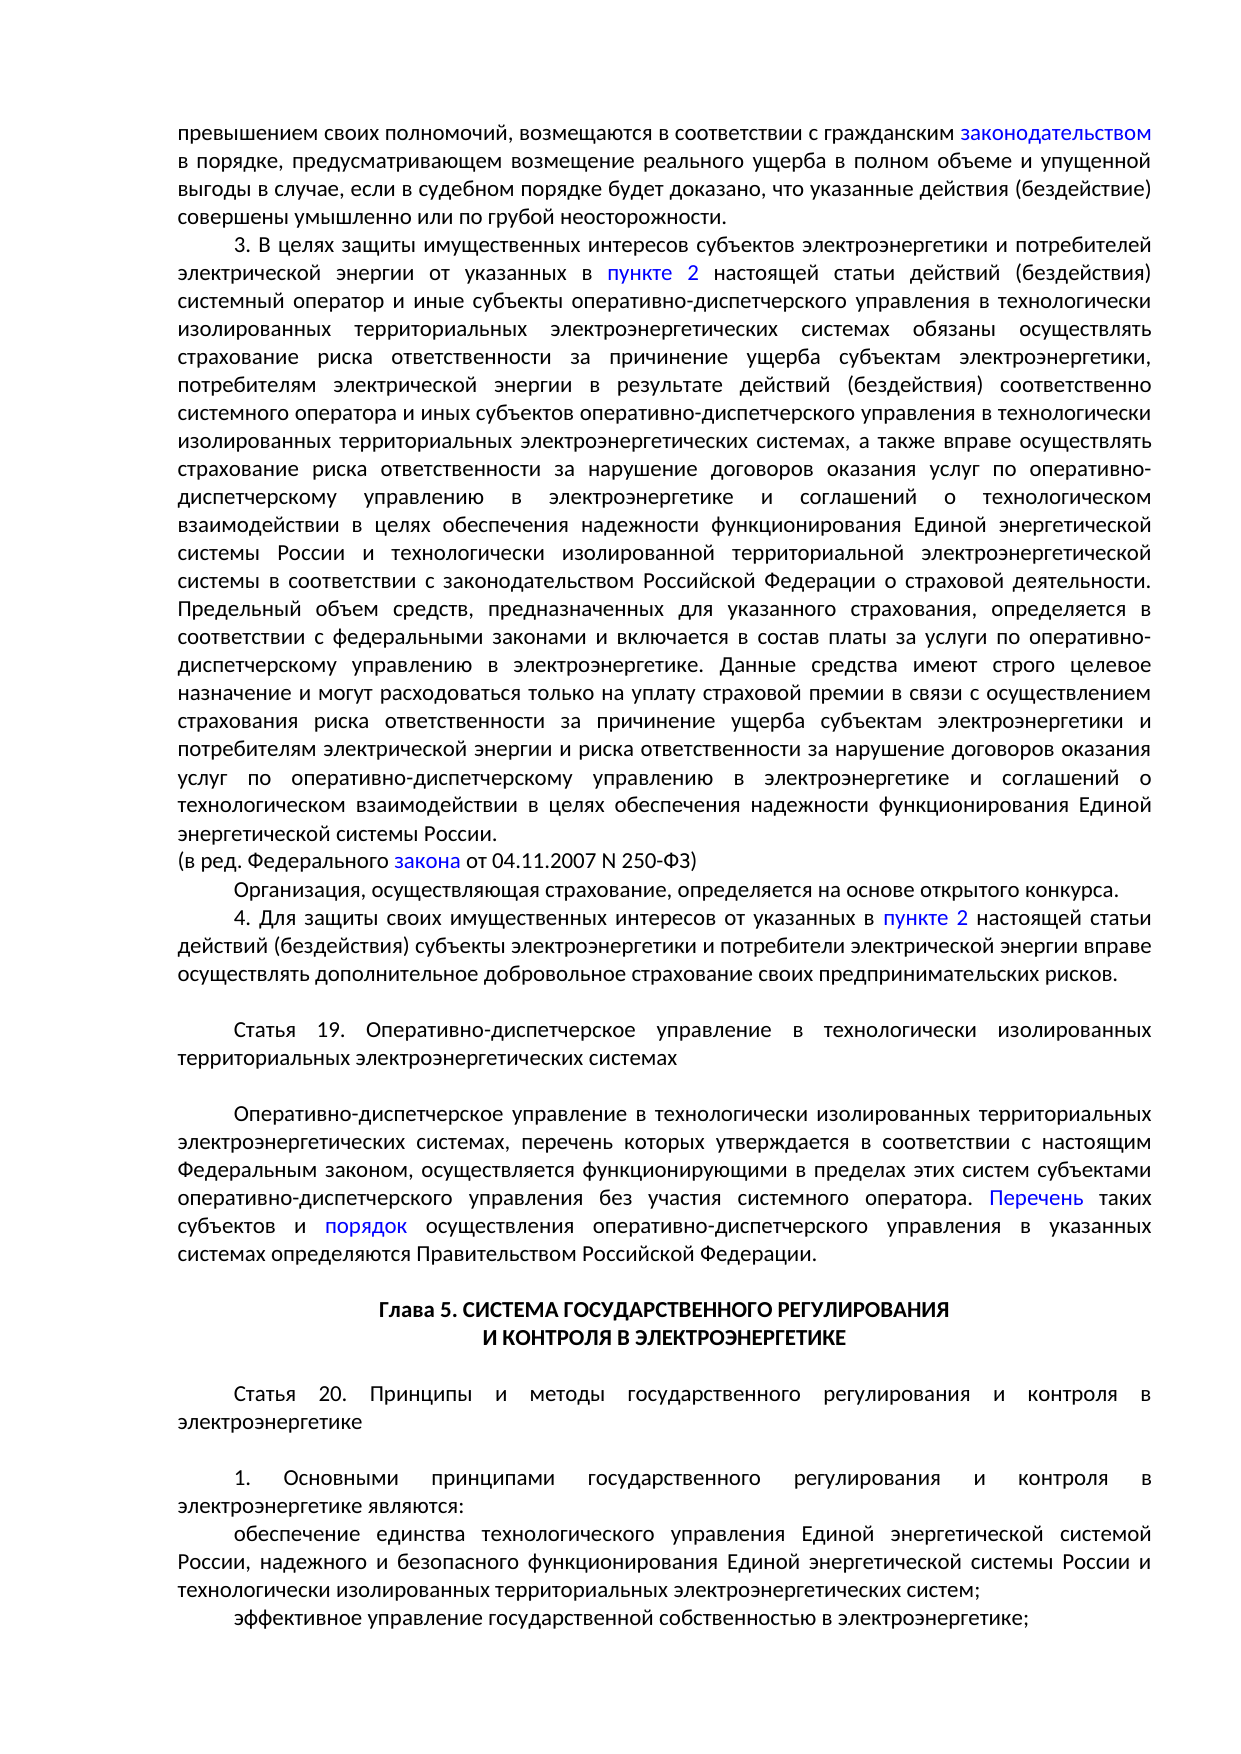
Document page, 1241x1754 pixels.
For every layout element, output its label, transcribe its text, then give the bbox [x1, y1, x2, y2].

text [177, 118, 1152, 230]
text эффективное управление государственной собственностью в электроэнергетике; [177, 1603, 1152, 1631]
text Оперативно-диспетчерское управление в технологически изолированных территориальных электроэнергетических системах, перечень которых утверждается в соответствии с настоящим Федеральным законом, осуществляется функционирующими в пределах этих систем субъектами оперативно-диспетчерского управления без участия системного оператора. Перечень таких субъектов и порядок осуществления оперативно-диспетчерского управления в указанных системах определяются Правительством Российской Федерации. [177, 1099, 1152, 1267]
title И КОНТРОЛЯ В ЭЛЕКТРОЭНЕРГЕТИКЕ [177, 1323, 1152, 1351]
text Статья 19. Оперативно-диспетчерское управление в технологически изолированных территориальных электроэнергетических системах [177, 1015, 1152, 1071]
text обеспечение единства технологического управления Единой энергетической системой России, надежного и безопасного функционирования Единой энергетической системы России и технологически изолированных территориальных электроэнергетических систем; [177, 1519, 1152, 1603]
text 3. В целях защиты имущественных интересов субъектов электроэнергетики и потребителей электрической энергии от указанных в пункте 2 настоящей статьи действий (бездействия) системный оператор и иные субъекты оперативно-диспетчерского управления в технологически изолированных территориальных электроэнергетических системах обязаны осуществлять страхование риска ответственности за причинение ущерба субъектам электроэнергетики, потребителям электрической энергии в результате действий (бездействия) соответственно системного оператора и иных субъектов оперативно-диспетчерского управления в технологически изолированных территориальных электроэнергетических системах, а также вправе осуществлять страхование риска ответственности за нарушение договоров оказания услуг по оперативно-диспетчерскому управлению в электроэнергетике и соглашений о технологическом взаимодействии в целях обеспечения надежности функционирования Единой энергетической системы России и технологически изолированной территориальной электроэнергетической системы в соответствии с законодательством Российской Федерации о страховой деятельности. Предельный объем средств, предназначенных для указанного страхования, определяется в соответствии с федеральными законами и включается в состав платы за услуги по оперативно-диспетчерскому управлению в электроэнергетике. Данные средства имеют строго целевое назначение и могут расходоваться только на уплату страховой премии в связи с осуществлением страхования риска ответственности за причинение ущерба субъектам электроэнергетики и потребителям электрической энергии и риска ответственности за нарушение договоров оказания услуг по оперативно-диспетчерскому управлению в электроэнергетике и соглашений о технологическом взаимодействии в целях обеспечения надежности функционирования Единой энергетической системы России. [177, 230, 1152, 847]
text Статья 20. Принципы и методы государственного регулирования и контроля в электроэнергетике [177, 1379, 1152, 1435]
text 4. Для защиты своих имущественных интересов от указанных в пункте 2 настоящей статьи действий (бездействия) субъекты электроэнергетики и потребители электрической энергии вправе осуществлять дополнительное добровольное страхование своих предпринимательских рисков. [177, 903, 1152, 987]
text (в ред. Федерального закона от 04.11.2007 N 250-ФЗ) [177, 847, 1152, 875]
title Глава 5. СИСТЕМА ГОСУДАРСТВЕННОГО РЕГУЛИРОВАНИЯ [177, 1295, 1152, 1323]
text Организация, осуществляющая страхование, определяется на основе открытого конкурса. [177, 875, 1152, 903]
text 1. Основными принципами государственного регулирования и контроля в электроэнергетике являются: [177, 1463, 1152, 1519]
